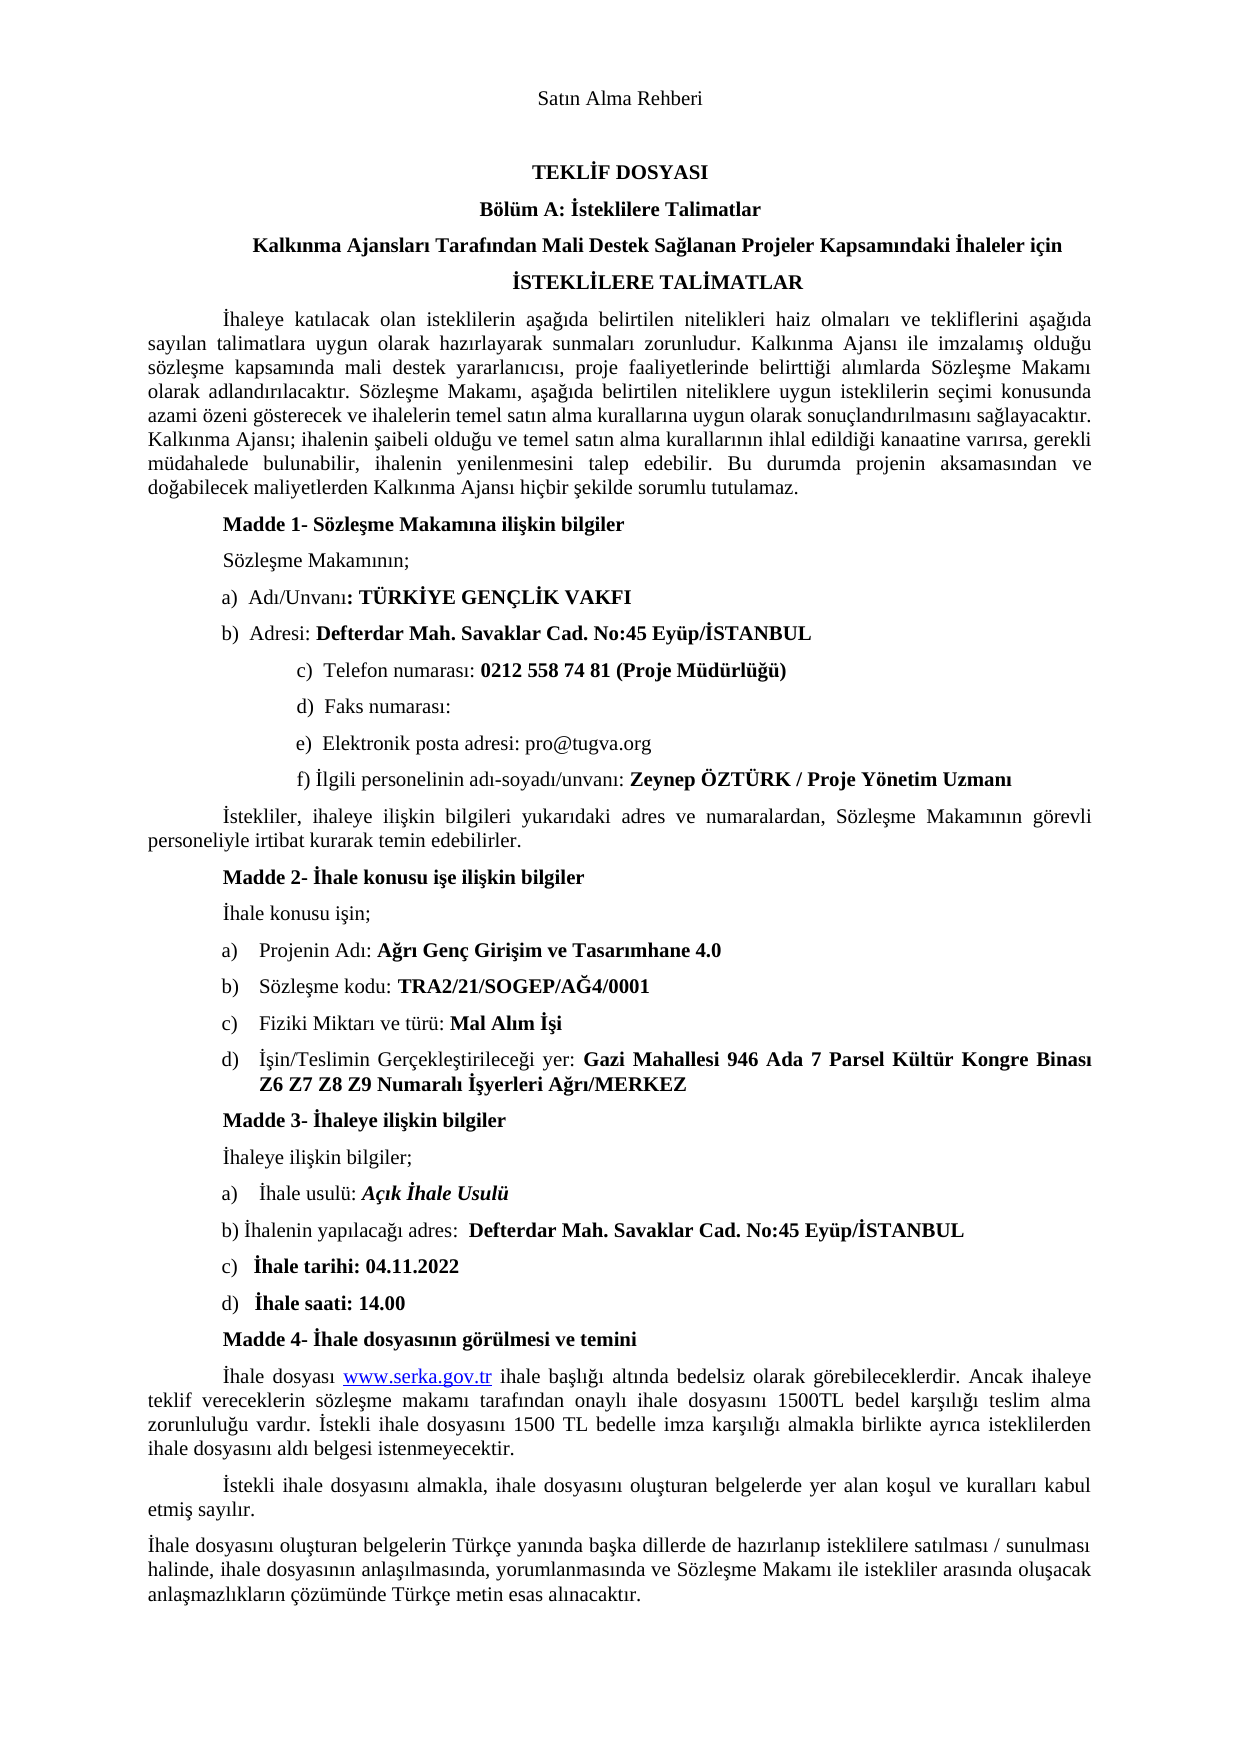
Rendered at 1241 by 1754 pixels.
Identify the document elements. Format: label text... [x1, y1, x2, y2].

subtitle TEKLİF DOSYASI [148, 160, 1093, 184]
text İhaleye ilişkin bilgiler; [148, 1144, 1093, 1169]
text a) Adı/Unvanı: TÜRKİYE GENÇLİK VAKFI [148, 584, 1093, 609]
list İhale usulü: Açık İhale Usulü [221, 1181, 1093, 1205]
text İstekli ihale dosyasını almakla, ihale dosyasını oluşturan belgelerde yer alan koşul ve kuralları kabul etmiş sayılır. [148, 1473, 1093, 1521]
list Projenin Adı: Ağrı Genç Girişim ve Tasarımhane 4.0 [221, 938, 1093, 962]
text Madde 1- Sözleşme Makamına ilişkin bilgiler [148, 511, 1093, 536]
text İSTEKLİLERE TALİMATLAR [148, 270, 1093, 294]
text e) Elektronik posta adresi: pro@tugva.org [148, 731, 1093, 755]
text c) Telefon numarası: 0212 558 74 81 (Proje Müdürlüğü) [221, 658, 1093, 682]
text c) İhale tarihi: 04.11.2022 [148, 1254, 1093, 1278]
text f) İlgili personelinin adı-soyadı/unvanı: Zeynep ÖZTÜRK / Proje Yönetim Uzmanı [221, 767, 1093, 791]
list Sözleşme kodu: TRA2/21/SOGEP/AĞ4/0001 [221, 974, 1093, 998]
subtitle Bölüm A: İsteklilere Talimatlar [148, 197, 1093, 221]
text Sözleşme Makamının; [148, 548, 1093, 572]
text İhale dosyasını oluşturan belgelerin Türkçe yanında başka dillerde de hazırlanıp isteklilere satılması / sunulması halinde, ihale dosyasının anlaşılmasında, yorumlanmasında ve Sözleşme Makamı ile istekliler arasında oluşacak anlaşmazlıkların çözümünde Türkçe metin esas alınacaktır. [148, 1533, 1093, 1606]
text İhale dosyası www.serka.gov.tr ihale başlığı altında bedelsiz olarak görebileceklerdir. Ancak ihaleye teklif vereceklerin sözleşme makamı tarafından onaylı ihale dosyasını 1500TL bedel karşılığı teslim alma zorunluluğu vardır. İstekli ihale dosyasını 1500 TL bedelle imza karşılığı almakla birlikte ayrıca isteklilerden ihale dosyasını aldı belgesi istenmeyecektir. [148, 1364, 1093, 1460]
text İhaleye katılacak olan isteklilerin aşağıda belirtilen nitelikleri haiz olmaları ve tekliflerini aşağıda sayılan talimatlara uygun olarak hazırlayarak sunmaları zorunludur. Kalkınma Ajansı ile imzalamış olduğu sözleşme kapsamında mali destek yararlanıcısı, proje faaliyetlerinde belirttiği alımlarda Sözleşme Makamı olarak adlandırılacaktır. Sözleşme Makamı, aşağıda belirtilen niteliklere uygun isteklilerin seçimi konusunda azami özeni gösterecek ve ihalelerin temel satın alma kurallarına uygun olarak sonuçlandırılmasını sağlayacaktır. Kalkınma Ajansı; ihalenin şaibeli olduğu ve temel satın alma kurallarının ihlal edildiği kanaatine varırsa, gerekli müdahalede bulunabilir, ihalenin yenilenmesini talep edebilir. Bu durumda projenin aksamasından ve doğabilecek maliyetlerden Kalkınma Ajansı hiçbir şekilde sorumlu tutulamaz. [148, 306, 1093, 499]
text İhale konusu işin; [148, 901, 1093, 925]
text d) Faks numarası: [221, 694, 1093, 718]
list İşin/Teslimin Gerçekleştirileceği yer: Gazi Mahallesi 946 Ada 7 Parsel Kültür Kongre Binası Z6 Z7 Z8 Z9 Numaralı İşyerleri Ağrı/MERKEZ [221, 1047, 1093, 1096]
text d) İhale saati: 14.00 [148, 1291, 1093, 1315]
text Madde 3- İhaleye ilişkin bilgiler [148, 1108, 1093, 1132]
list Fiziki Miktarı ve türü: Mal Alım İşi [221, 1011, 1093, 1035]
text Kalkınma Ajansları Tarafından Mali Destek Sağlanan Projeler Kapsamındaki İhaleler için [148, 233, 1093, 257]
text b) İhalenin yapılacağı adres: Defterdar Mah. Savaklar Cad. No:45 Eyüp/İSTANBUL [148, 1218, 1093, 1242]
text Madde 4- İhale dosyasının görülmesi ve temini [148, 1327, 1093, 1351]
text b) Adresi: Defterdar Mah. Savaklar Cad. No:45 Eyüp/İSTANBUL [148, 621, 1093, 645]
text İstekliler, ihaleye ilişkin bilgileri yukarıdaki adres ve numaralardan, Sözleşme Makamının görevli personeliyle irtibat kurarak temin edebilirler. [148, 804, 1093, 852]
text Madde 2- İhale konusu işe ilişkin bilgiler [148, 864, 1093, 889]
